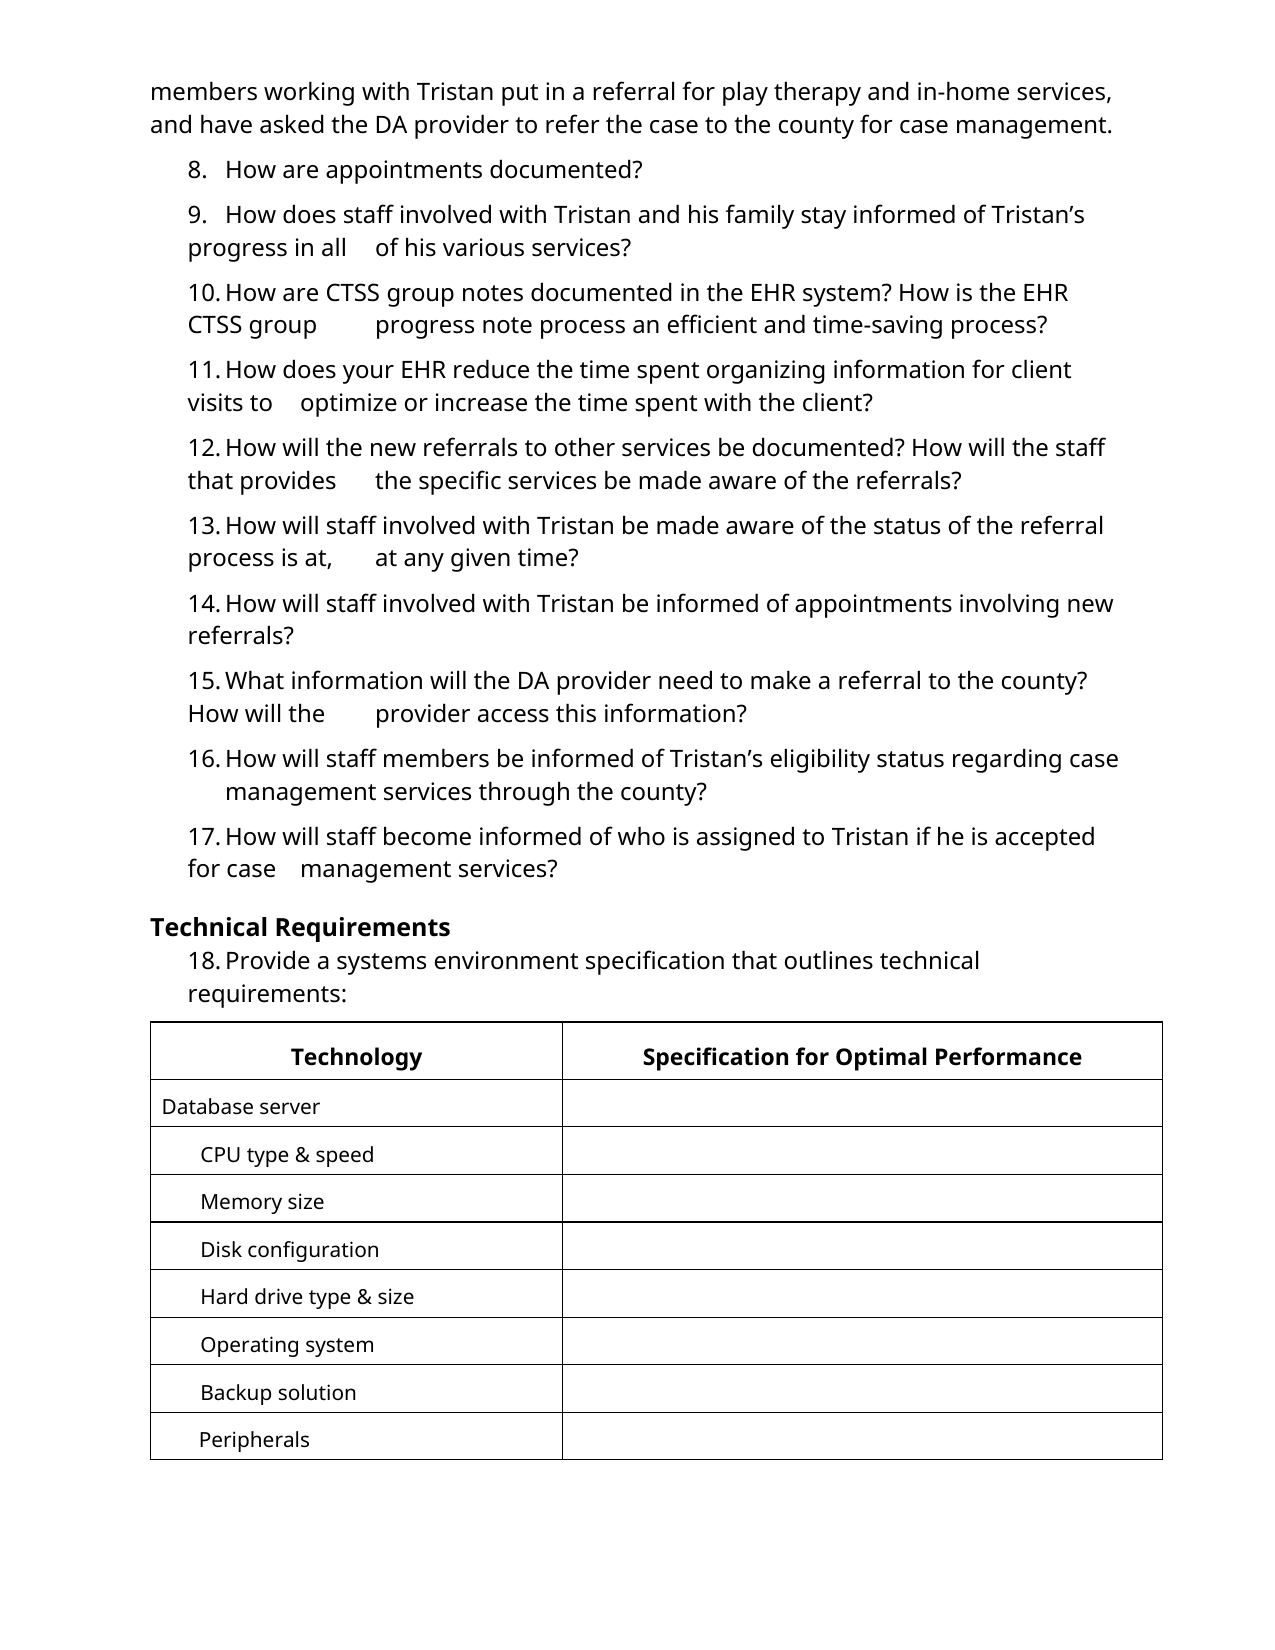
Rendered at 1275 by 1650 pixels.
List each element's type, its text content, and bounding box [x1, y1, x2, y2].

table_cell Backup solution [151, 1365, 562, 1412]
table_header Technology [151, 1023, 562, 1078]
table_cell Memory size [151, 1175, 562, 1221]
table_cell Operating system [151, 1318, 562, 1364]
table_cell Disk configuration [151, 1223, 562, 1269]
table_cell [563, 1127, 1162, 1174]
table_cell Hard drive type & size [151, 1270, 562, 1317]
list 11. How does your EHR reduce the time spent organizing information for client visits to optimize or increase the time spent with the client? [187, 353, 1125, 418]
list 17. How will staff become informed of who is assigned to Tristan if he is accepted for case management services? [187, 819, 1125, 885]
list 15. What information will the DA provider need to make a referral to the county? How will the provider access this information? [187, 664, 1125, 729]
table_cell CPU type & speed [151, 1127, 562, 1174]
table_cell [563, 1270, 1162, 1317]
list 13. How will staff involved with Tristan be made aware of the status of the referral process is at, at any given time? [187, 509, 1125, 574]
table_cell [563, 1223, 1162, 1269]
list 8. How are appointments documented? [187, 153, 1125, 185]
list 18. Provide a systems environment specification that outlines technical requirements: [187, 944, 1125, 1009]
table_cell [563, 1318, 1162, 1364]
list 14. How will staff involved with Tristan be informed of appointments involving new referrals? [187, 586, 1125, 652]
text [150, 75, 1125, 140]
table_header Specification for Optimal Performance [563, 1023, 1162, 1078]
table_cell [563, 1365, 1162, 1412]
list 12. How will the new referrals to other services be documented? How will the staff that provides the specific services be made aware of the referrals? [187, 431, 1125, 496]
subtitle Technical Requirements [150, 910, 1125, 944]
table_cell Peripherals [151, 1413, 562, 1459]
table_cell [563, 1080, 1162, 1126]
table_cell Database server [151, 1080, 562, 1126]
table_cell [563, 1413, 1162, 1459]
table_cell [563, 1175, 1162, 1221]
list 16. How will staff members be informed of Tristan’s eligibility status regarding case management services through the county? [187, 742, 1125, 807]
list 9. How does staff involved with Tristan and his family stay informed of Tristan’s progress in all of his various services? [187, 198, 1125, 263]
list 10. How are CTSS group notes documented in the EHR system? How is the EHR CTSS group progress note process an efficient and time-saving process? [187, 276, 1125, 341]
